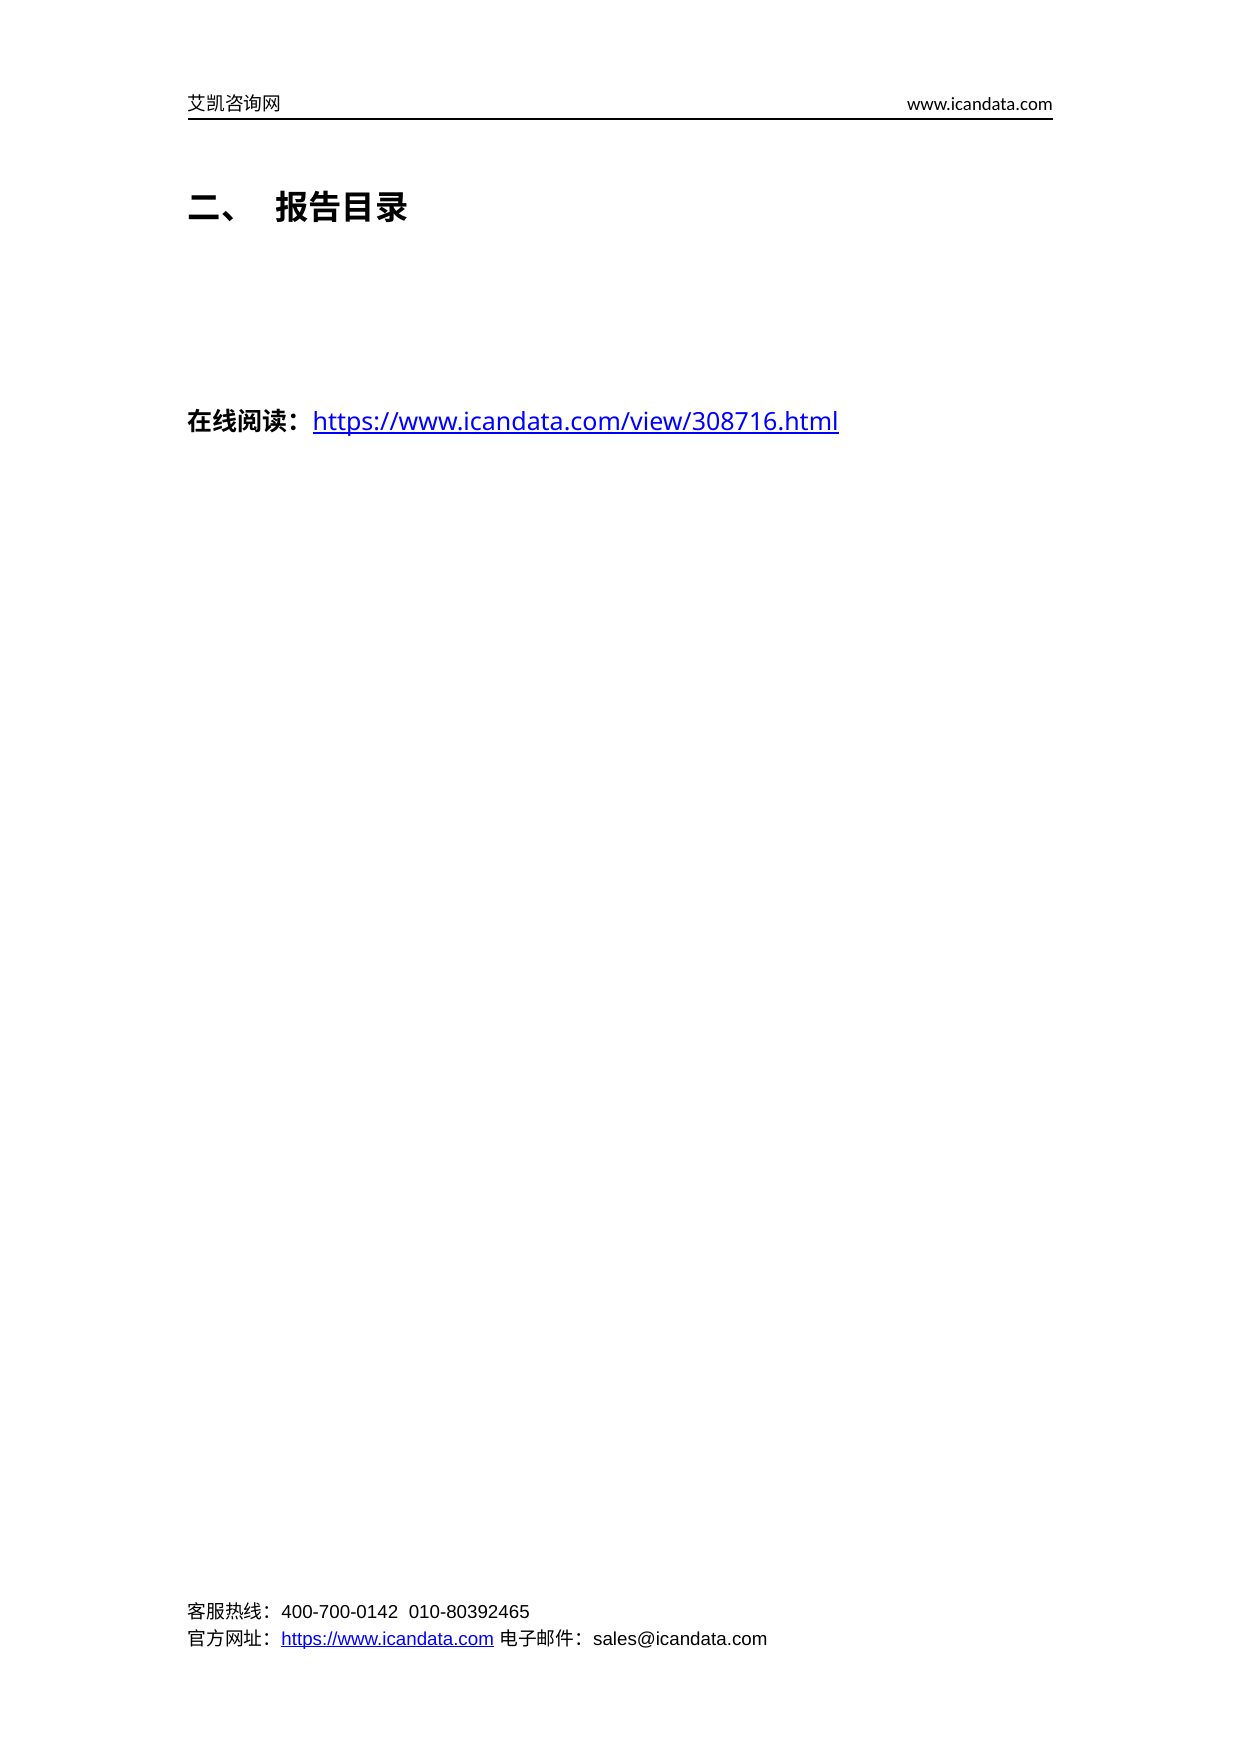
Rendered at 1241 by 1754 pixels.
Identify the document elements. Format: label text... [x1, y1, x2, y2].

subtitle 报告目录 [187, 172, 1053, 237]
text 在线阅读：https://www.icandata.com/view/308716.html [187, 387, 1053, 452]
